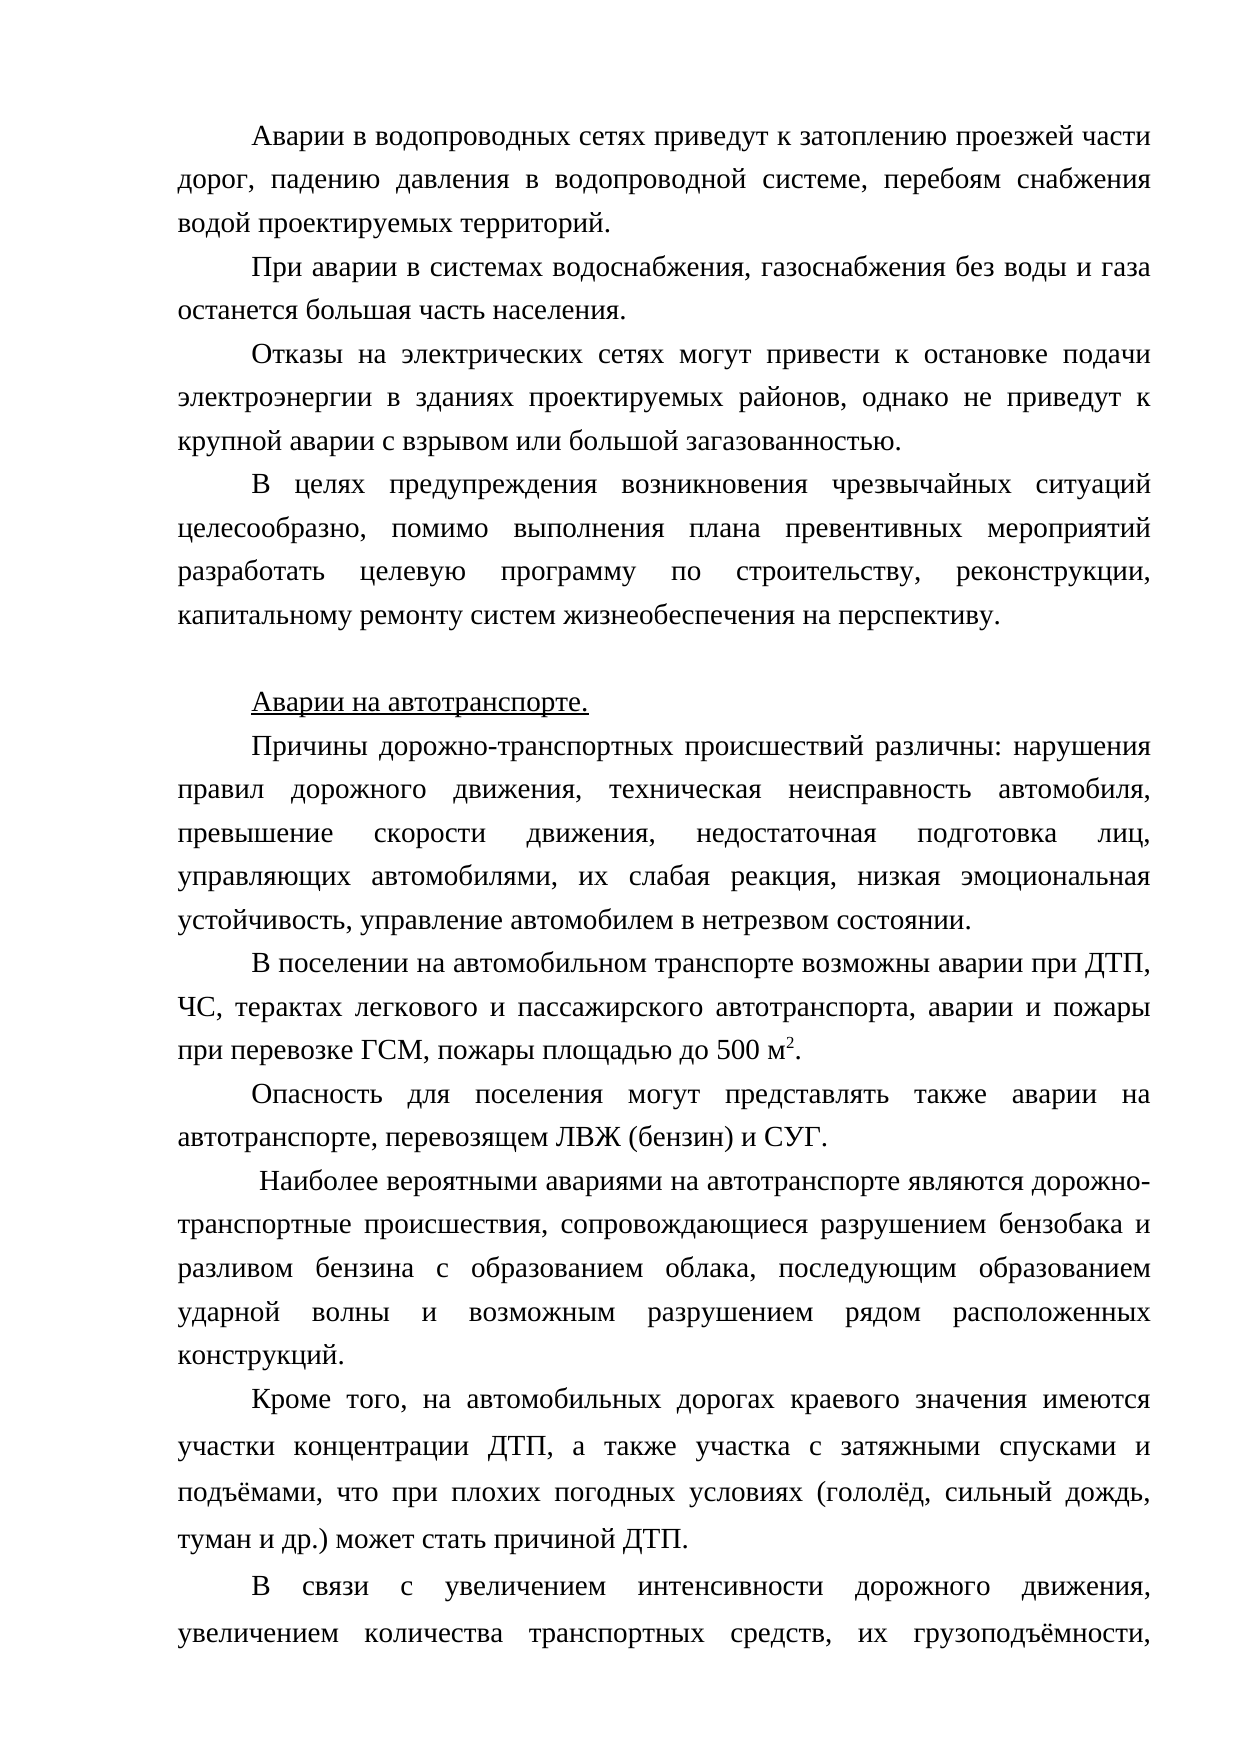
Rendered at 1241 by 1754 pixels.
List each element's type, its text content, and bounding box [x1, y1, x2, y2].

text Причины дорожно-транспортных происшествий различны: нарушения правил дорожного движения, техническая неисправность автомобиля, превышение скорости движения, недостаточная подготовка лиц, управляющих автомобилями, их слабая реакция, низкая эмоциональная устойчивость, управление автомобилем в нетрезвом состоянии. [177, 728, 1152, 935]
text Аварии в водопроводных сетях приведут к затоплению проезжей части дорог, падению давления в водопроводной системе, перебоям снабжения водой проектируемых территорий. [177, 118, 1152, 239]
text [177, 1568, 1152, 1649]
text В целях предупреждения возникновения чрезвычайных ситуаций целесообразно, помимо выполнения плана превентивных мероприятий разработать целевую программу по строительству, реконструкции, капитальному ремонту систем жизнеобеспечения на перспективу. [177, 466, 1152, 631]
text При аварии в системах водоснабжения, газоснабжения без воды и газа останется большая часть населения. [177, 249, 1152, 326]
text Наиболее вероятными авариями на автотранспорте являются дорожно-транспортные происшествия, сопровождающиеся разрушением бензобака и разливом бензина с образованием облака, последующим образованием ударной волны и возможным разрушением рядом расположенных конструкций. [177, 1163, 1152, 1371]
text Кроме того, на автомобильных дорогах краевого значения имеются участки концентрации ДТП, а также участка с затяжными спусками и подъёмами, что при плохих погодных условиях (гололёд, сильный дождь, туман и др.) может стать причиной ДТП. [177, 1381, 1152, 1555]
text В поселении на автомобильном транспорте возможны аварии при ДТП, ЧС, терактах легкового и пассажирского автотранспорта, аварии и пожары при перевозке ГСМ, пожары площадью до 500 м2. [177, 945, 1152, 1066]
text Аварии на автотранспорте. [177, 684, 1152, 718]
text Опасность для поселения могут представлять также аварии на автотранспорте, перевозящем ЛВЖ (бензин) и СУГ. [177, 1076, 1152, 1153]
text Отказы на электрических сетях могут привести к остановке подачи электроэнергии в зданиях проектируемых районов, однако не приведут к крупной аварии с взрывом или большой загазованностью. [177, 336, 1152, 456]
